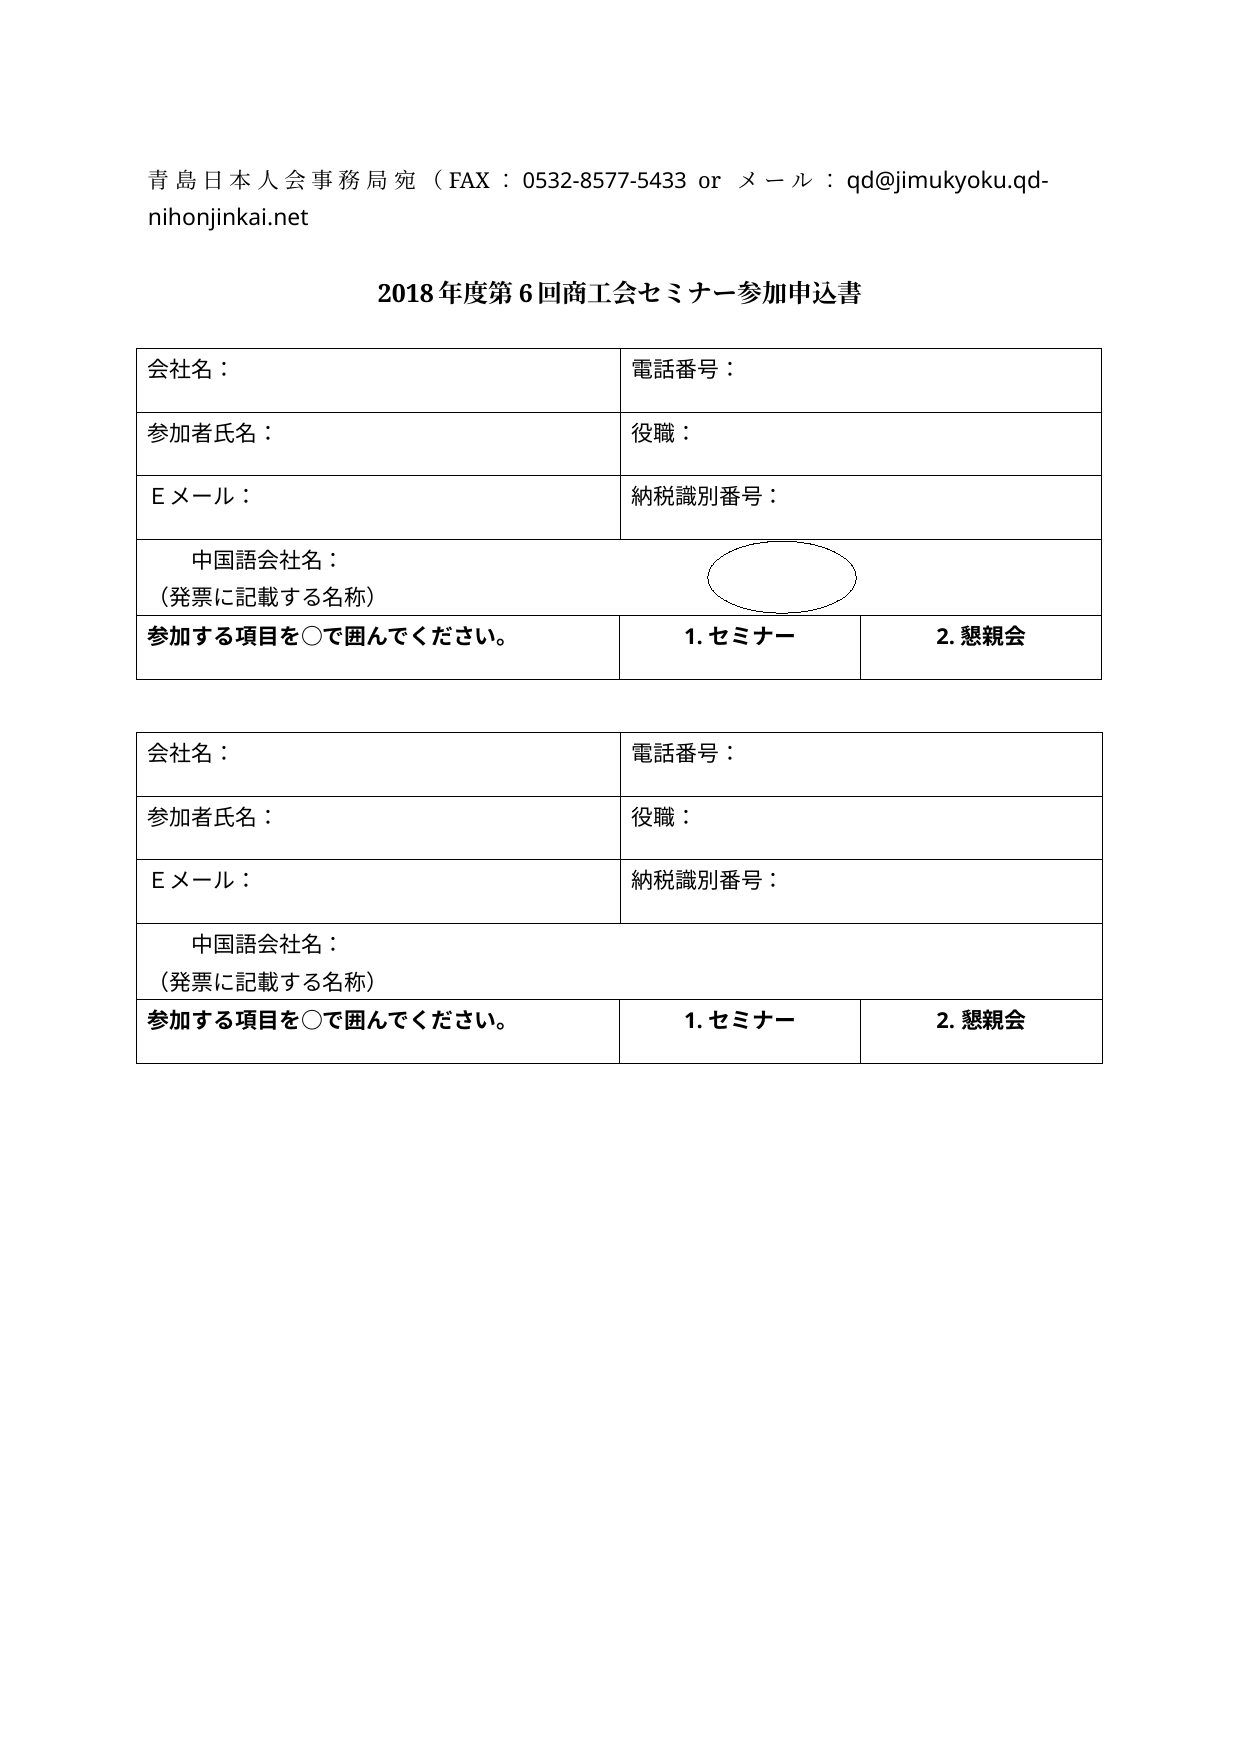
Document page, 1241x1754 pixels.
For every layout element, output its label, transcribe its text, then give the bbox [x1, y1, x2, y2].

table_cell 1. セミナー [620, 616, 860, 679]
text 2018年度第6回商工会セミナー参加申込書 [148, 273, 1092, 311]
table_cell 納税識別番号： [621, 860, 1102, 923]
table_cell 1. セミナー [620, 1000, 860, 1063]
table_cell 中国語会社名： （発票に記載する名称） [137, 924, 1102, 999]
table_cell 参加者氏名： [137, 413, 620, 475]
table_cell 参加者氏名： [137, 797, 620, 859]
text 青島日本人会事務局宛（FAX：0532-8577-5433 or メール：qd@jimukyoku.qd-nihonjinkai.net [148, 161, 1049, 236]
table_cell Ｅメール： [137, 860, 620, 923]
table_header 電話番号： [621, 349, 1101, 412]
table_cell 2. 懇親会 [861, 616, 1101, 679]
table_header 会社名： [137, 349, 620, 412]
table_cell 中国語会社名： （発票に記載する名称） [137, 540, 1101, 615]
table_header 電話番号： [621, 733, 1102, 796]
table_cell 参加する項目を○で囲んでください。 [137, 616, 619, 679]
table_cell 役職： [621, 797, 1102, 859]
table_cell 役職： [621, 413, 1101, 475]
table_cell 2. 懇親会 [861, 1000, 1102, 1063]
table_header 会社名： [137, 733, 620, 796]
table_cell 納税識別番号： [621, 476, 1101, 539]
table_cell Ｅメール： [137, 476, 620, 539]
table_cell 参加する項目を○で囲んでください。 [137, 1000, 619, 1063]
